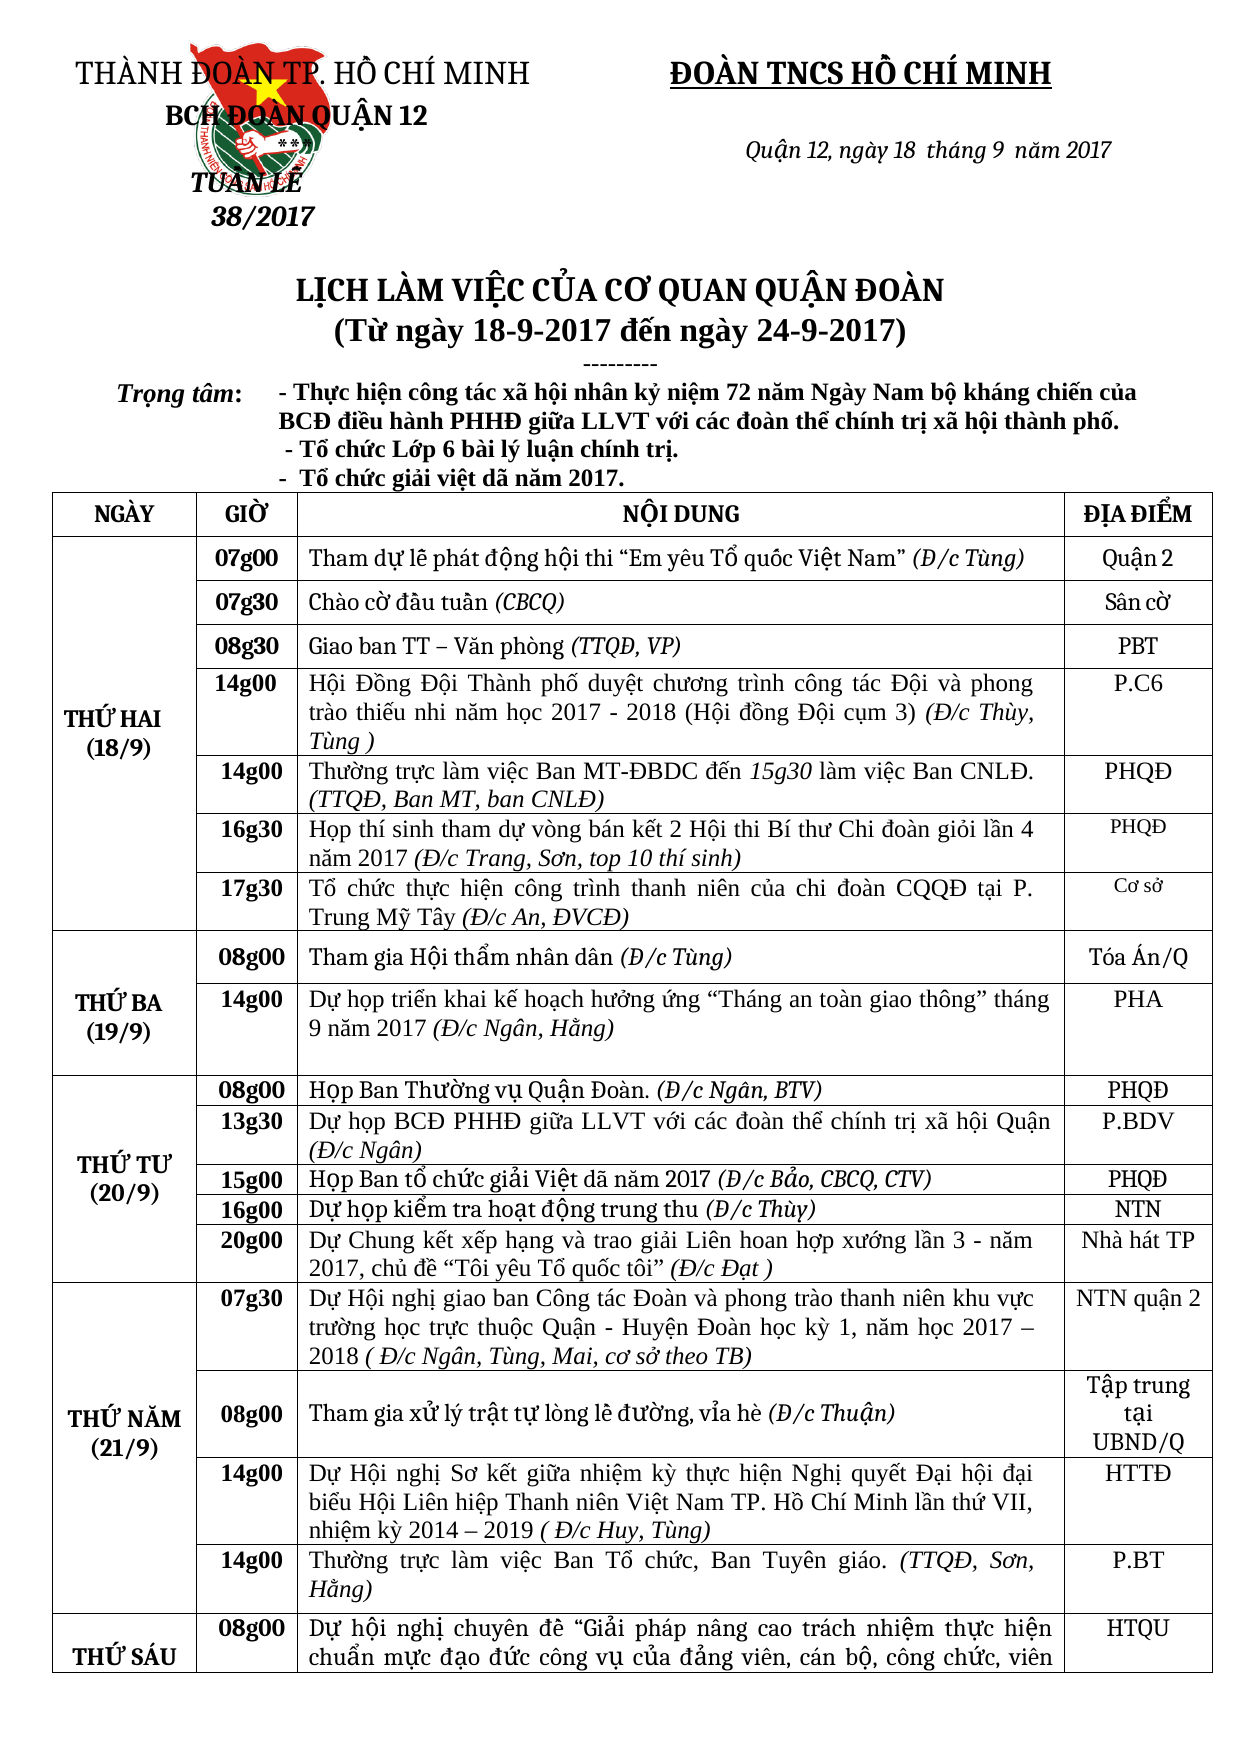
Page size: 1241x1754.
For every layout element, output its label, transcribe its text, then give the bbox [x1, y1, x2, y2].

table_cell THỨ NĂM (21/9) [53, 1283, 196, 1613]
text BCH ĐOÀN QUẬN 12 [75, 99, 1165, 133]
table_cell P.BT [1065, 1545, 1212, 1613]
table_cell THỨ HAI (18/9) [53, 537, 196, 930]
table_header Trọng tâm: [105, 377, 267, 492]
table_cell PBT [1065, 625, 1212, 667]
table_cell 14g00 [197, 1458, 297, 1544]
picture [188, 93, 332, 99]
table_cell 08g00 [197, 931, 297, 983]
table_header NGÀY [53, 493, 196, 536]
table_cell PHQĐ [1065, 1076, 1212, 1105]
table_cell THỨ SÁU (22/9) [53, 1614, 196, 1672]
table_cell HTQU [1065, 1614, 1212, 1672]
table_header GIỜ [197, 493, 297, 536]
text *** Quận 12, ngày 18 tháng 9 năm 2017 [75, 133, 1165, 166]
text --------- [75, 348, 1165, 377]
table_cell Tóa Án/Q [1065, 931, 1212, 983]
text LỊCH LÀM VIỆC CỦA CƠ QUAN QUẬN ĐOÀN [75, 272, 1165, 310]
table_cell Tập trung tại UBND/Q [1065, 1371, 1212, 1457]
table_cell Tổ chức thực hiện công trình thanh niên của chi đoàn CQQĐ tại P. Trung Mỹ Tây (Đ/c An, ĐVCĐ) [298, 873, 1064, 930]
table_cell P.BDV [1065, 1106, 1212, 1164]
table_cell 07g30 [197, 581, 297, 624]
table_cell Dự Chung kết xếp hạng và trao giải Liên hoan hợp xướng lần 3 - năm 2017, chủ đề “Tôi yêu Tổ quốc tôi” (Đ/c Đạt ) [298, 1225, 1064, 1282]
table_cell 14g00 [197, 984, 297, 1075]
subtitle THÀNH ĐOÀN TP. HỒ CHÍ MINH ĐOÀN TNCS HỒ CHÍ MINH [75, 54, 1165, 93]
table_cell Chào cờ đầu tuần (CBCQ) [298, 581, 1064, 624]
table_cell Dự họp kiểm tra hoạt động trung thu (Đ/c Thùy) [298, 1195, 1064, 1224]
table_cell Họp Ban tổ chức giải Việt dã năm 2017 (Đ/c Bảo, CBCQ, CTV) [298, 1165, 1064, 1194]
table_header - Thực hiện công tác xã hội nhân kỷ niệm 72 năm Ngày Nam bộ kháng chiến của BCĐ điều hành PHHĐ giữa LLVT với các đoàn thể chính trị xã hội thành phố. - Tổ chức Lớp 6 bài lý luận chính trị. - Tổ chức giải việt dã năm 2017. [267, 377, 1168, 492]
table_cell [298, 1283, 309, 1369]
table_cell Dự Hội nghị Sơ kết giữa nhiệm kỳ thực hiện Nghị quyết Đại hội đại biểu Hội Liên hiệp Thanh niên Việt Nam TP. Hồ Chí Minh lần thứ VII, nhiệm kỳ 2014 – 2019 ( Đ/c Huy, Tùng) [298, 1458, 1064, 1544]
table_cell Thường trực làm việc Ban Tổ chức, Ban Tuyên giáo. (TTQĐ, Sơn, Hằng) [298, 1545, 1064, 1613]
table_cell 07g00 [197, 537, 297, 580]
table_cell 14g00 [197, 1545, 297, 1613]
table_cell THỨ TƯ (20/9) [53, 1076, 196, 1282]
table_cell 14g00 [197, 669, 297, 755]
table_cell Sân cờ [1065, 581, 1212, 624]
table_cell 08g00 [197, 1076, 297, 1105]
table_cell Cơ sở [1065, 873, 1212, 930]
text 38/2017 [75, 200, 1165, 233]
table_cell 20g00 [197, 1225, 297, 1282]
table_cell Hội Đồng Đội Thành phố duyệt chương trình công tác Đội và phong trào thiếu nhi năm học 2017 - 2018 (Hội đồng Đội cụm 3) (Đ/c Thùy, Tùng ) [298, 669, 1064, 755]
table_cell Tham gia xử lý trật tự lòng lề đường, vỉa hè (Đ/c Thuận) [298, 1371, 1064, 1457]
table_cell PHA [1065, 984, 1212, 1075]
table_cell NTN [1065, 1195, 1212, 1224]
table_cell Giao ban TT – Văn phòng (TTQĐ, VP) [298, 625, 1064, 667]
table_cell PHQĐ [1065, 814, 1212, 872]
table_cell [298, 1614, 1064, 1672]
table_cell THỨ BA (19/9) [53, 931, 196, 1075]
table_cell 16g30 [197, 814, 297, 872]
table_cell Thường trực làm việc Ban MT-ĐBDC đến 15g30 làm việc Ban CNLĐ. (TTQĐ, Ban MT, ban CNLĐ) [298, 756, 1064, 813]
table_cell HTTĐ [1065, 1458, 1212, 1544]
table_header ĐỊA ĐIỂM [1065, 493, 1212, 536]
table_cell Tham gia Hội thẩm nhân dân (Đ/c Tùng) [298, 931, 1064, 983]
table_cell NTN quận 2 [1065, 1283, 1212, 1369]
table_cell 08g00 [197, 1614, 297, 1672]
table_cell Quận 2 [1065, 537, 1212, 580]
table_cell Tham dự lễ phát động hội thi “Em yêu Tổ quốc Việt Nam” (Đ/c Tùng) [298, 537, 1064, 580]
table_header NỘI DUNG [298, 493, 1064, 536]
table_cell 07g30 [197, 1283, 297, 1369]
table_cell 08g30 [197, 625, 297, 667]
table_cell 16g00 [197, 1195, 297, 1224]
table_cell Họp Ban Thường vụ Quận Đoàn. (Đ/c Ngân, BTV) [298, 1076, 1064, 1105]
table_cell PHQĐ [1065, 1165, 1212, 1194]
picture [188, 40, 332, 54]
table_cell PHQĐ [1065, 756, 1212, 813]
table_cell Dự họp BCĐ PHHĐ giữa LLVT với các đoàn thể chính trị xã hội Quận (Đ/c Ngân) [298, 1106, 1064, 1164]
table_cell 08g00 [197, 1371, 297, 1457]
table_cell 15g00 [197, 1165, 297, 1194]
table_cell Dự họp triển khai kế hoạch hưởng ứng “Tháng an toàn giao thông” tháng 9 năm 2017 (Đ/c Ngân, Hằng) [298, 984, 1064, 1075]
table_cell P.C6 [1065, 669, 1212, 755]
text TUẦN LỄ [75, 166, 1165, 200]
table_cell 14g00 [197, 756, 297, 813]
text (Từ ngày 18-9-2017 đến ngày 24-9-2017) [75, 310, 1165, 348]
table_cell Dự Hội nghị giao ban Công tác Đoàn và phong trào thanh niên khu vực trường học trực thuộc Quận - Huyện Đoàn học kỳ 1, năm học 2017 – 2018 ( Đ/c Ngân, Tùng, Mai, cơ sở theo TB) [752, 1283, 1064, 1369]
table_cell Họp thí sinh tham dự vòng bán kết 2 Hội thi Bí thư Chi đoàn giỏi lần 4 năm 2017 (Đ/c Trang, Sơn, top 10 thí sinh) [298, 814, 1064, 872]
table_cell 13g30 [197, 1106, 297, 1164]
table_cell 17g30 [197, 873, 297, 930]
table_cell Nhà hát TP [1065, 1225, 1212, 1282]
